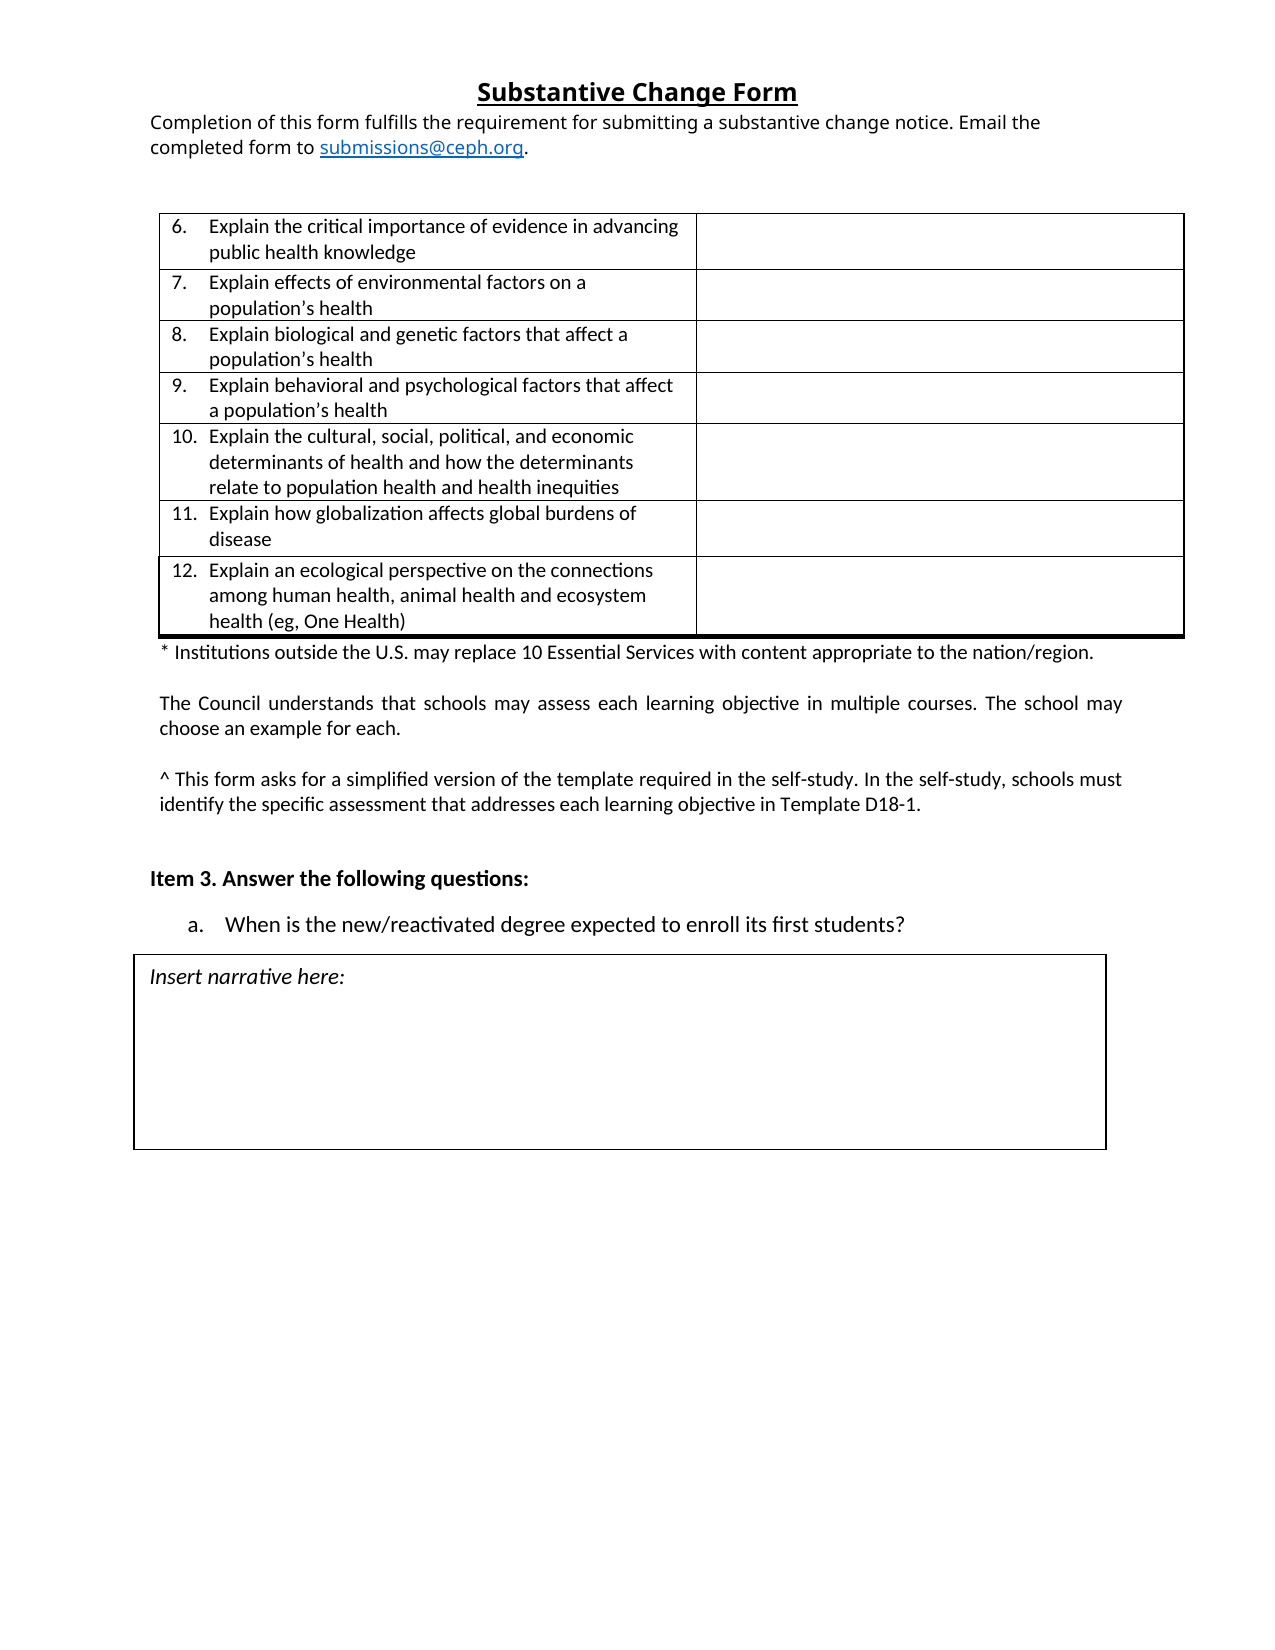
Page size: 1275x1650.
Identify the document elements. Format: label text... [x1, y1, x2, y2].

table_cell [697, 373, 1183, 423]
table_cell Explain behavioral and psychological factors that affect a population’s health [160, 373, 696, 423]
table_cell [697, 321, 1183, 372]
table_cell Explain how globalization affects global burdens of disease [160, 501, 696, 556]
table_cell [697, 501, 1183, 556]
list When is the new/reactivated degree expected to enroll its first students? [187, 911, 1125, 938]
table_cell [697, 270, 1183, 320]
table_cell Explain the cultural, social, political, and economic determinants of health and how the determinants relate to population health and health inequities [160, 424, 696, 500]
text Item 3. Answer the following questions: [150, 864, 1125, 892]
table_cell Explain effects of environmental factors on a population’s health [160, 270, 696, 320]
table_cell Explain an ecological perspective on the connections among human health, animal health and ecosystem health (eg, One Health) [160, 557, 696, 634]
text * Institutions outside the U.S. may replace 10 Essential Services with content appropriate to the nation/region. [159, 639, 1125, 664]
table_cell [697, 214, 1183, 269]
text ^ This form asks for a simplified version of the template required in the self-study. In the self-study, schools must identify the specific assessment that addresses each learning objective in Template D18-1. [159, 766, 1125, 817]
table_cell [697, 557, 1183, 634]
table_cell Explain the critical importance of evidence in advancing public health knowledge [160, 214, 696, 269]
text The Council understands that schools may assess each learning objective in multiple courses. The school may choose an example for each. [159, 690, 1125, 741]
table_cell Explain biological and genetic factors that affect a population’s health [160, 321, 696, 372]
table_cell [697, 424, 1183, 500]
